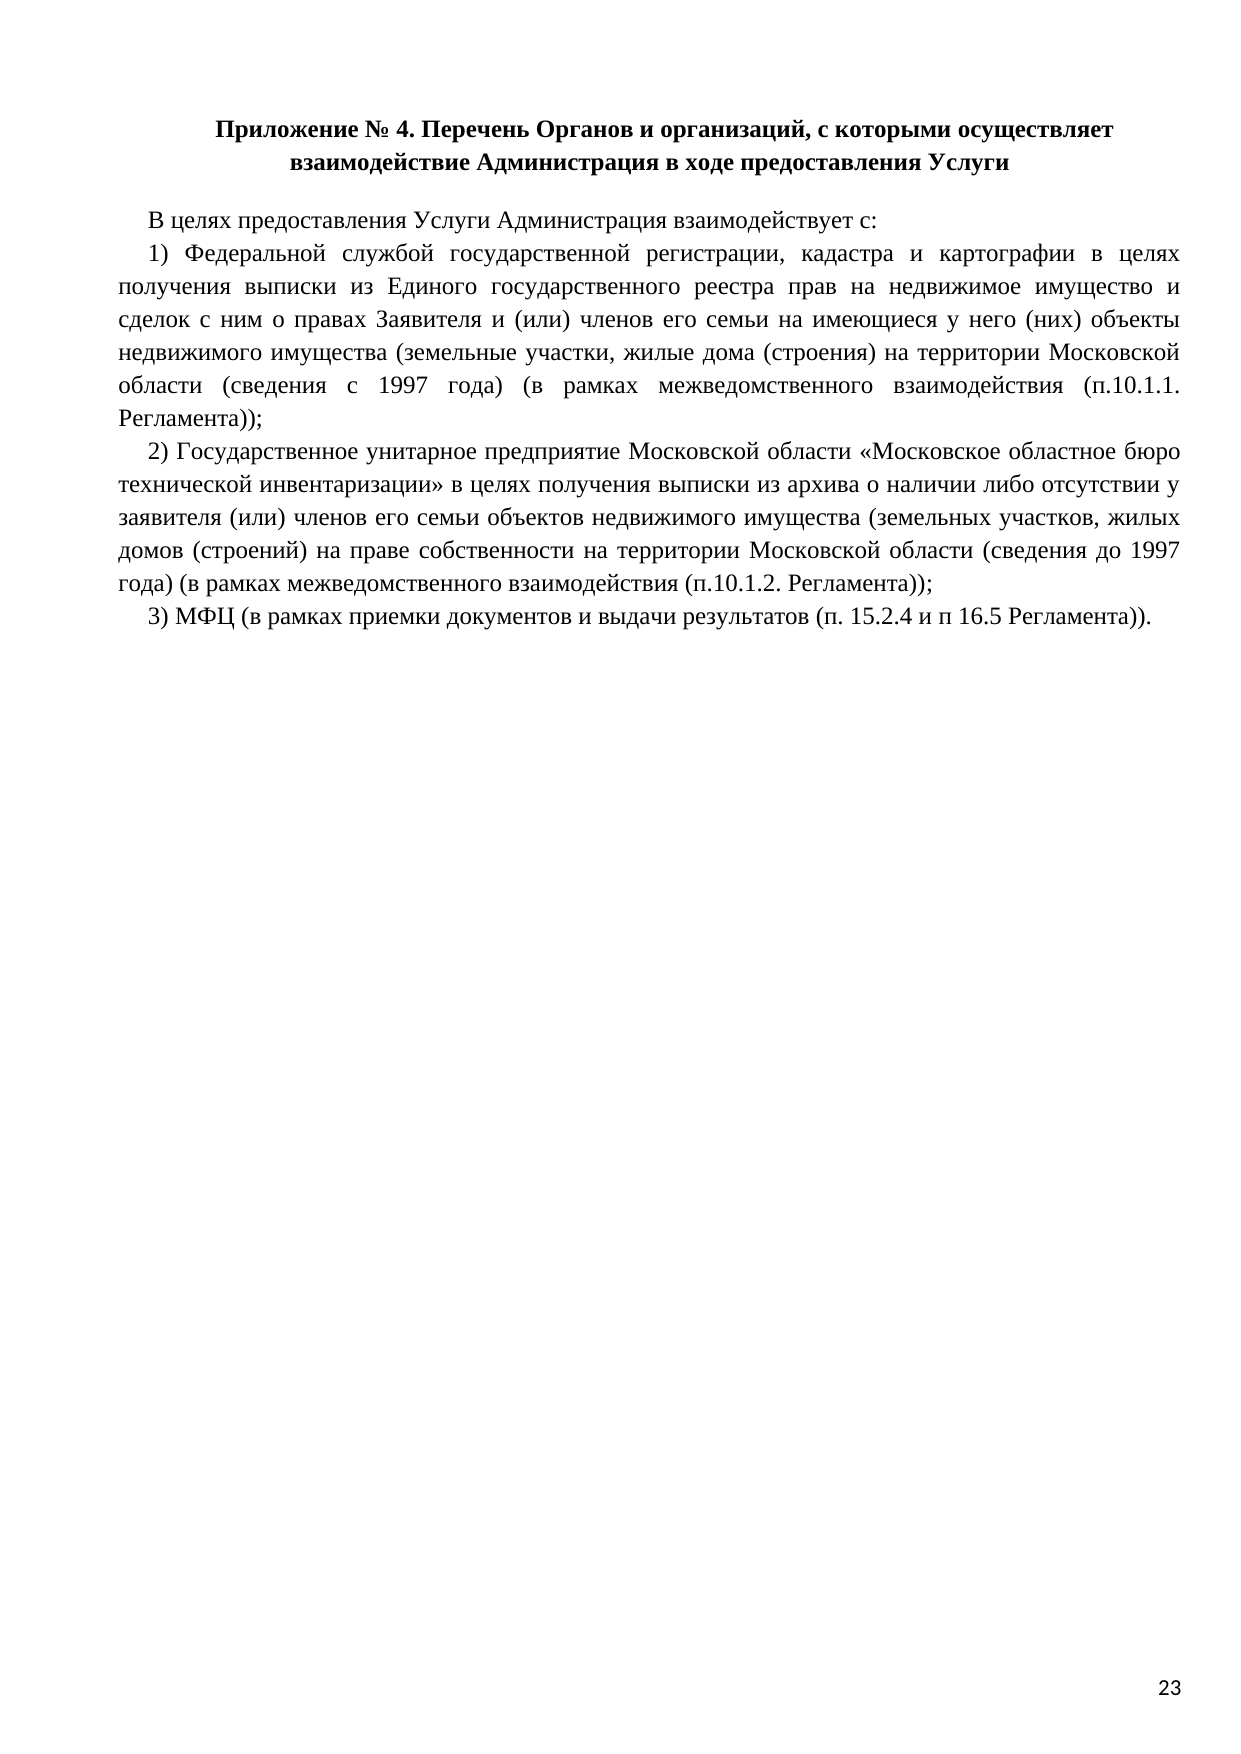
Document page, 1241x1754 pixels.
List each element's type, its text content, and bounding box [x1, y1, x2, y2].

list 3) МФЦ (в рамках приемки документов и выдачи результатов (п. 15.2.4 и п 16.5 Регламента)). [118, 601, 1181, 630]
text Приложение № 4. Перечень Органов и организаций, с которыми осуществляет взаимодействие Администрация в ходе предоставления Услуги [118, 114, 1181, 175]
list В целях предоставления Услуги Администрация взаимодействует с: [118, 205, 1181, 233]
list 2) Государственное унитарное предприятие Московской области «Московское областное бюро технической инвентаризации» в целях получения выписки из архива о наличии либо отсутствии у заявителя (или) членов его семьи объектов недвижимого имущества (земельных участков, жилых домов (строений) на праве собственности на территории Московской области (сведения до 1997 года) (в рамках межведомственного взаимодействия (п.10.1.2. Регламента)); [118, 436, 1181, 597]
list 1) Федеральной службой государственной регистрации, кадастра и картографии в целях получения выписки из Единого государственного реестра прав на недвижимое имущество и сделок с ним о правах Заявителя и (или) членов его семьи на имеющиеся у него (них) объекты недвижимого имущества (земельные участки, жилые дома (строения) на территории Московской области (сведения с 1997 года) (в рамках межведомственного взаимодействия (п.10.1.1. Регламента)); [118, 238, 1181, 432]
